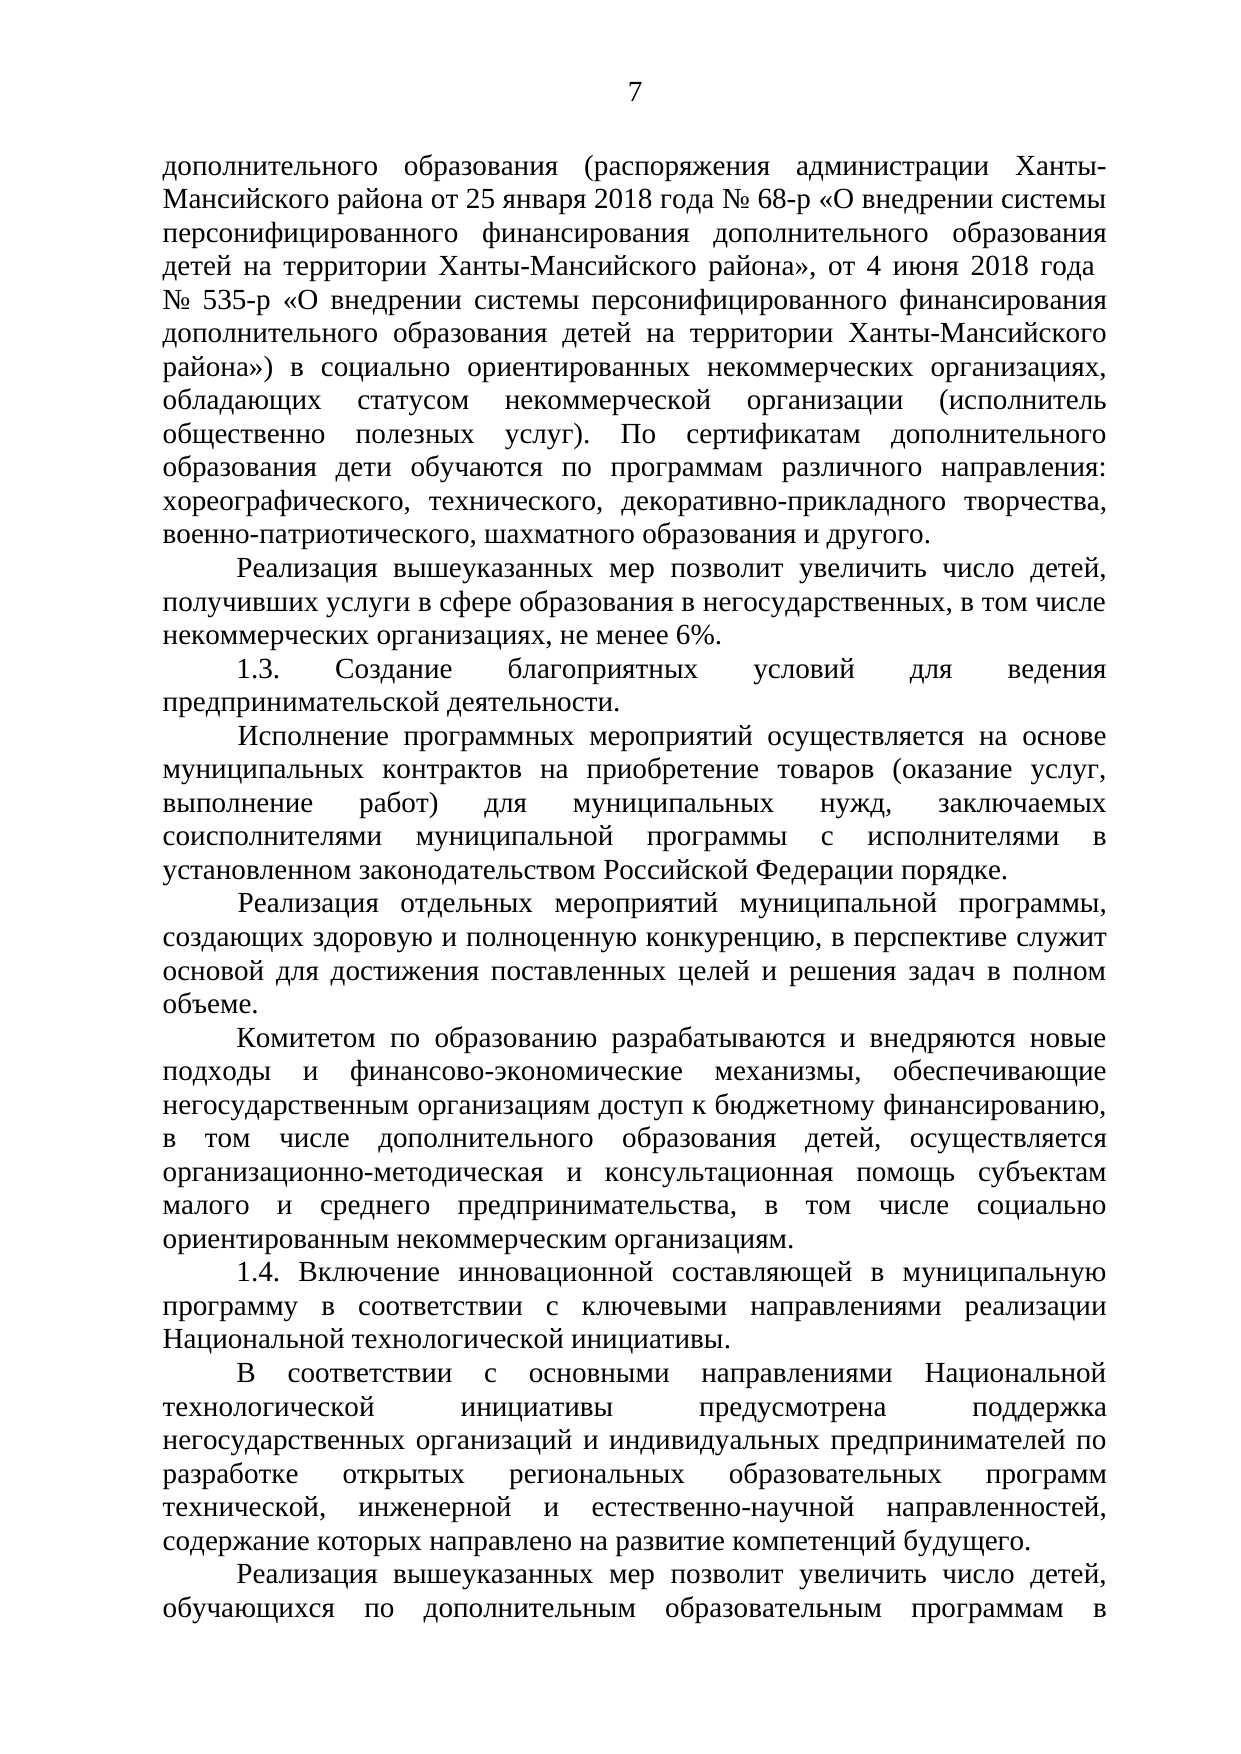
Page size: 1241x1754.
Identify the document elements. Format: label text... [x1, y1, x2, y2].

text Реализация вышеуказанных мер позволит увеличить число детей, получивших услуги в сфере образования в негосударственных, в том числе некоммерческих организациях, не менее 6%. [162, 550, 1107, 651]
text 1.4. Включение инновационной составляющей в муниципальную программу в соответствии с ключевыми направлениями реализации Национальной технологической инициативы. [162, 1254, 1107, 1355]
text Комитетом по образованию разрабатываются и внедряются новые подходы и финансово-экономические механизмы, обеспечивающие негосударственным организациям доступ к бюджетному финансированию, в том числе дополнительного образования детей, осуществляется организационно-методическая и консультационная помощь субъектам малого и среднего предпринимательства, в том числе социально ориентированным некоммерческим организациям. [162, 1020, 1107, 1254]
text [162, 1556, 1107, 1623]
text Реализация отдельных мероприятий муниципальной программы, создающих здоровую и полноценную конкуренцию, в перспективе служит основой для достижения поставленных целей и решения задач в полном объеме. [162, 886, 1107, 1020]
text 1.3. Создание благоприятных условий для ведения предпринимательской деятельности. [162, 651, 1107, 718]
text Исполнение программных мероприятий осуществляется на основе муниципальных контрактов на приобретение товаров (оказание услуг, выполнение работ) для муниципальных нужд, заключаемых соисполнителями муниципальной программы с исполнителями в установленном законодательством Российской Федерации порядке. [162, 718, 1107, 886]
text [162, 148, 1107, 550]
text В соответствии с основными направлениями Национальной технологической инициативы предусмотрена поддержка негосударственных организаций и индивидуальных предпринимателей по разработке открытых региональных образовательных программ технической, инженерной и естественно-научной направленностей, содержание которых направлено на развитие компетенций будущего. [162, 1355, 1107, 1556]
